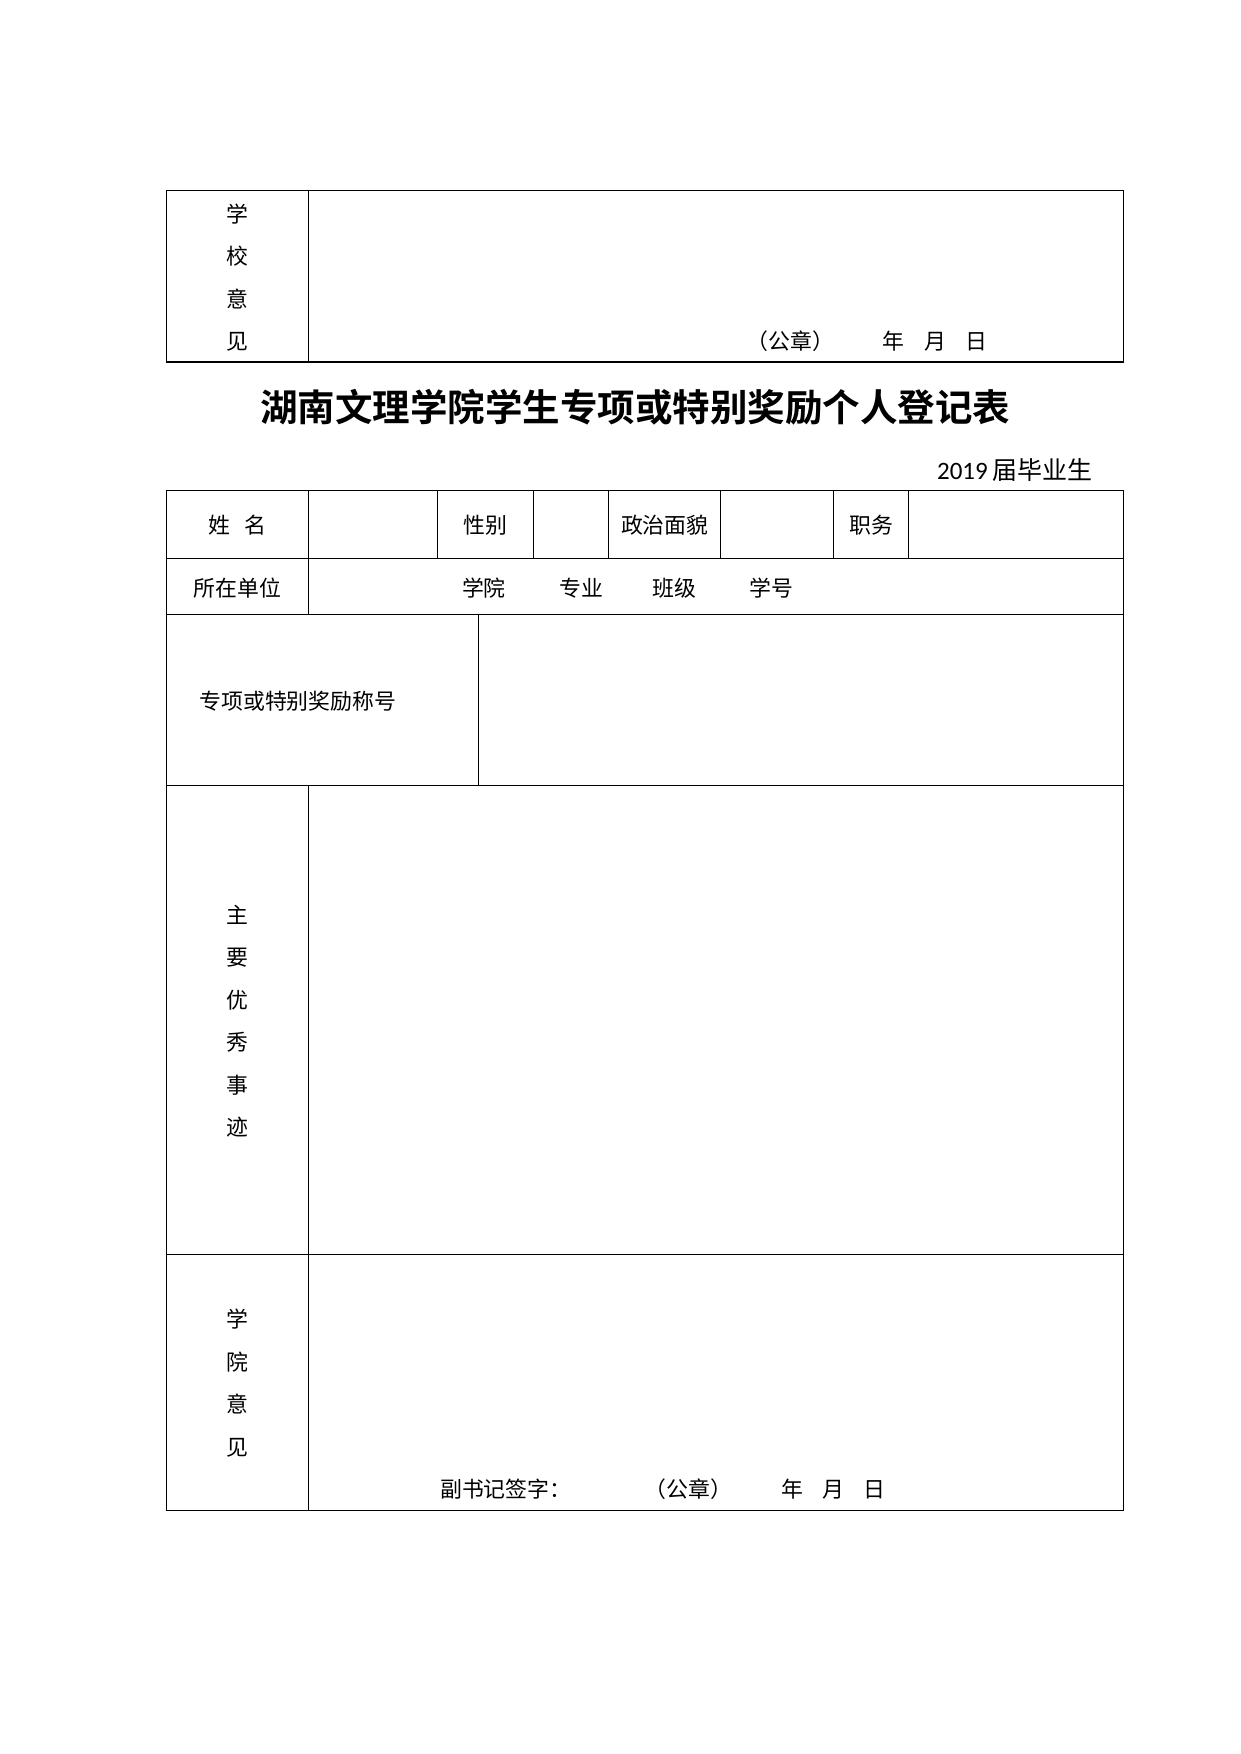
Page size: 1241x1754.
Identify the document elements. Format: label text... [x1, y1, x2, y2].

table_header [309, 491, 437, 558]
table_cell 学院 专业 班级 学号 [309, 559, 1123, 614]
table_cell 专项或特别奖励称号 [167, 615, 478, 785]
table_header 性别 [438, 491, 533, 558]
table_cell （公章） 年 月 日 [309, 191, 1123, 361]
table_cell 学 院 意 见 [167, 1255, 308, 1509]
table_header 政治面貌 [609, 491, 720, 558]
table_cell [479, 615, 1123, 785]
text 2019届毕业生 [177, 447, 1092, 490]
table_header [721, 491, 833, 558]
table_header 职务 [834, 491, 908, 558]
table_header [909, 491, 1123, 558]
table_header [534, 491, 608, 558]
table_header 姓 名 [167, 491, 308, 558]
table_cell 学 校 意 见 [167, 191, 308, 361]
table_cell 所在单位 [167, 559, 308, 614]
table_cell 副书记签字： （公章） 年 月 日 [309, 1255, 1123, 1509]
table_cell 主 要 优 秀 事 迹 [167, 786, 308, 1253]
text 湖南文理学院学生专项或特别奖励个人登记表 [177, 363, 1092, 447]
table_cell [309, 786, 1123, 1253]
